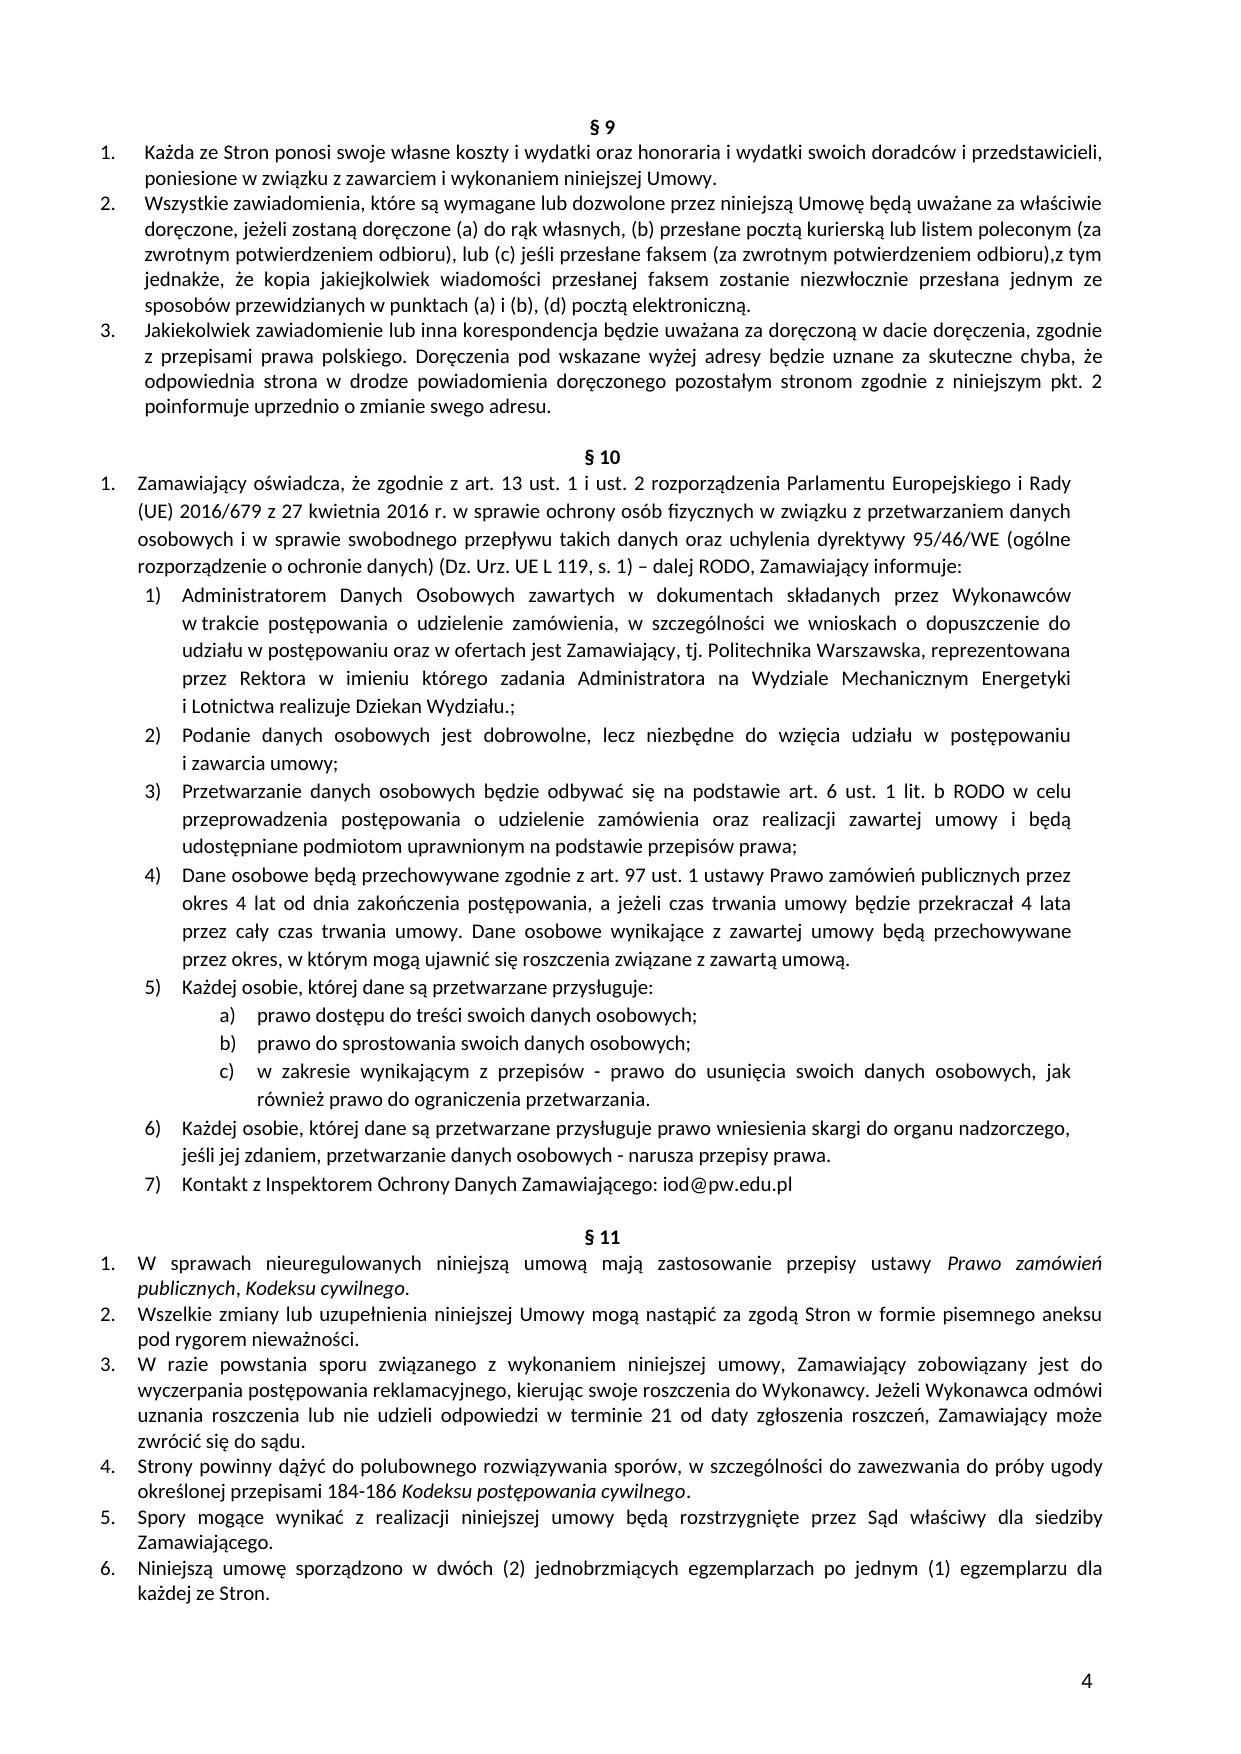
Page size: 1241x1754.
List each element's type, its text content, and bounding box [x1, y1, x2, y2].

list W sprawach nieuregulowanych niniejszą umową mają zastosowanie przepisy ustawy Prawo zamówień publicznych, Kodeksu cywilnego. [100, 1250, 1104, 1301]
list Każdej osobie, której dane są przetwarzane przysługuje prawo wniesienia skargi do organu nadzorczego, jeśli jej zdaniem, przetwarzanie danych osobowych - narusza przepisy prawa. [144, 1115, 1073, 1168]
text § 11 [100, 1224, 1104, 1250]
list Niniejszą umowę sporządzono w dwóch (2) jednobrzmiących egzemplarzach po jednym (1) egzemplarzu dla każdej ze Stron. [100, 1555, 1104, 1606]
list Wszelkie zmiany lub uzupełnienia niniejszej Umowy mogą nastąpić za zgodą Stron w formie pisemnego aneksu pod rygorem nieważności. [100, 1301, 1104, 1352]
list Kontakt z Inspektorem Ochrony Danych Zamawiającego: iod@pw.edu.pl [144, 1171, 1073, 1196]
list Każda ze Stron ponosi swoje własne koszty i wydatki oraz honoraria i wydatki swoich doradców i przedstawicieli, poniesione w związku z zawarciem i wykonaniem niniejszej Umowy. [100, 139, 1104, 190]
list Przetwarzanie danych osobowych będzie odbywać się na podstawie art. 6 ust. 1 lit. b RODO w celu przeprowadzenia postępowania o udzielenie zamówienia oraz realizacji zawartej umowy i będą udostępniane podmiotom uprawnionym na podstawie przepisów prawa; [144, 778, 1073, 859]
list Każdej osobie, której dane są przetwarzane przysługuje: [144, 974, 1073, 999]
list Zamawiający oświadcza, że zgodnie z art. 13 ust. 1 i ust. 2 rozporządzenia Parlamentu Europejskiego i Rady (UE) 2016/679 z 27 kwietnia 2016 r. w sprawie ochrony osób fizycznych w związku z przetwarzaniem danych osobowych i w sprawie swobodnego przepływu takich danych oraz uchylenia dyrektywy 95/46/WE (ogólne rozporządzenie o ochronie danych) (Dz. Urz. UE L 119, s. 1) – dalej RODO, Zamawiający informuje: [100, 470, 1073, 579]
list Administratorem Danych Osobowych zawartych w dokumentach składanych przez Wykonawców w trakcie postępowania o udzielenie zamówienia, w szczególności we wnioskach o dopuszczenie do udziału w postępowaniu oraz w ofertach jest Zamawiający, tj. Politechnika Warszawska, reprezentowana przez Rektora w imieniu którego zadania Administratora na Wydziale Mechanicznym Energetyki i Lotnictwa realizuje Dziekan Wydziału.; [144, 582, 1073, 719]
list Strony powinny dążyć do polubownego rozwiązywania sporów, w szczególności do zawezwania do próby ugody określonej przepisami 184-186 Kodeksu postępowania cywilnego. [100, 1453, 1104, 1504]
list prawo do sprostowania swoich danych osobowych; [219, 1030, 1073, 1056]
list Spory mogące wynikać z realizacji niniejszej umowy będą rozstrzygnięte przez Sąd właściwy dla siedziby Zamawiającego. [100, 1504, 1104, 1555]
list W razie powstania sporu związanego z wykonaniem niniejszej umowy, Zamawiający zobowiązany jest do wyczerpania postępowania reklamacyjnego, kierując swoje roszczenia do Wykonawcy. Jeżeli Wykonawca odmówi uznania roszczenia lub nie udzieli odpowiedzi w terminie 21 od daty zgłoszenia roszczeń, Zamawiający może zwrócić się do sądu. [100, 1352, 1104, 1453]
list Wszystkie zawiadomienia, które są wymagane lub dozwolone przez niniejszą Umowę będą uważane za właściwie doręczone, jeżeli zostaną doręczone (a) do rąk własnych, (b) przesłane pocztą kurierską lub listem poleconym (za zwrotnym potwierdzeniem odbioru), lub (c) jeśli przesłane faksem (za zwrotnym potwierdzeniem odbioru),z tym jednakże, że kopia jakiejkolwiek wiadomości przesłanej faksem zostanie niezwłocznie przesłana jednym ze sposobów przewidzianych w punktach (a) i (b), (d) pocztą elektroniczną. [100, 190, 1104, 317]
text § 9 [100, 114, 1104, 139]
list Jakiekolwiek zawiadomienie lub inna korespondencja będzie uważana za doręczoną w dacie doręczenia, zgodnie z przepisami prawa polskiego. Doręczenia pod wskazane wyżej adresy będzie uznane za skuteczne chyba, że odpowiednia strona w drodze powiadomienia doręczonego pozostałym stronom zgodnie z niniejszym pkt. 2 poinformuje uprzednio o zmianie swego adresu. [100, 317, 1104, 419]
list w zakresie wynikającym z przepisów - prawo do usunięcia swoich danych osobowych, jak również prawo do ograniczenia przetwarzania. [219, 1059, 1073, 1112]
list Podanie danych osobowych jest dobrowolne, lecz niezbędne do wzięcia udziału w postępowaniu i zawarcia umowy; [144, 722, 1073, 775]
text § 10 [100, 444, 1104, 470]
list prawo dostępu do treści swoich danych osobowych; [219, 1002, 1073, 1028]
list Dane osobowe będą przechowywane zgodnie z art. 97 ust. 1 ustawy Prawo zamówień publicznych przez okres 4 lat od dnia zakończenia postępowania, a jeżeli czas trwania umowy będzie przekraczał 4 lata przez cały czas trwania umowy. Dane osobowe wynikające z zawartej umowy będą przechowywane przez okres, w którym mogą ujawnić się roszczenia związane z zawartą umową. [144, 862, 1073, 971]
